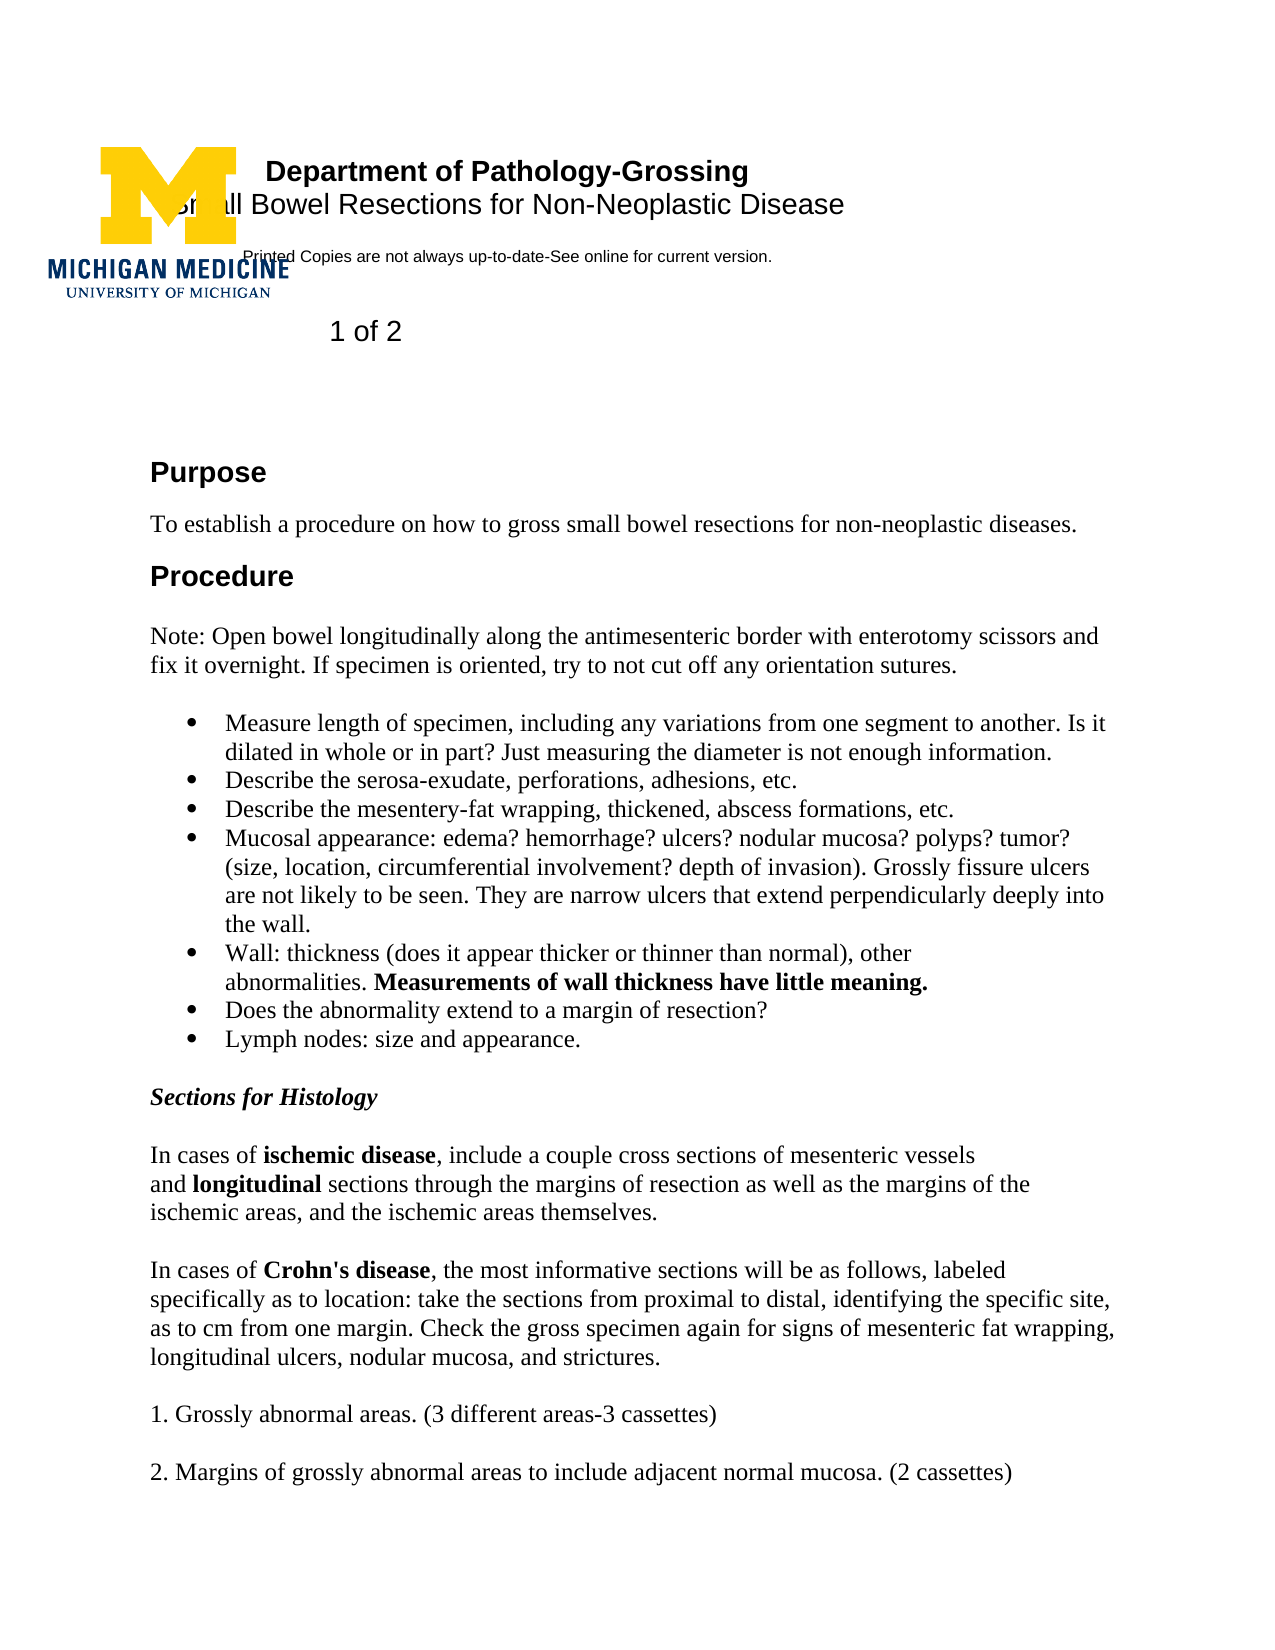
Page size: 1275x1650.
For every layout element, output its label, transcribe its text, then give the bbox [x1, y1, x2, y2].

list Describe the serosa-exudate, perforations, adhesions, etc. [187, 765, 1125, 794]
list Measure length of specimen, including any variations from one segment to another. Is it dilated in whole or in part? Just measuring the diameter is not enough information. [187, 708, 1125, 765]
list Does the abnormality extend to a margin of resection? [187, 995, 1125, 1024]
text In cases of ischemic disease, include a couple cross sections of mesenteric vessels and longitudinal sections through the margins of resection as well as the margins of the ischemic areas, and the ischemic areas themselves. [150, 1140, 1125, 1226]
list Mucosal appearance: edema? hemorrhage? ulcers? nodular mucosa? polyps? tumor? (size, location, circumferential involvement? depth of invasion). Grossly fissure ulcers are not likely to be seen. They are narrow ulcers that extend perpendicularly deeply into the wall. [187, 823, 1125, 938]
picture [48, 147, 289, 298]
text To establish a procedure on how to gross small bowel resections for non-neoplastic diseases. [150, 509, 1125, 538]
text Procedure [150, 558, 1125, 592]
text 2. Margins of grossly abnormal areas to include adjacent normal mucosa. (2 cassettes) [150, 1457, 1125, 1486]
text Purpose [150, 454, 1125, 488]
text Note: Open bowel longitudinally along the antimesenteric border with enterotomy scissors and fix it overnight. If specimen is oriented, try to not cut off any orientation sutures. [150, 621, 1125, 679]
list Lymph nodes: size and appearance. [187, 1024, 1125, 1053]
text In cases of Crohn's disease, the most informative sections will be as follows, labeled specifically as to location: take the sections from proximal to distal, identifying the specific site, as to cm from one margin. Check the gross specimen again for signs of mesenteric fat wrapping, longitudinal ulcers, nodular mucosa, and strictures. [150, 1255, 1125, 1370]
list Describe the mesentery-fat wrapping, thickened, abscess formations, etc. [187, 794, 1125, 823]
text 1. Grossly abnormal areas. (3 different areas-3 cassettes) [150, 1399, 1125, 1428]
text Sections for Histology [150, 1082, 1125, 1111]
list Wall: thickness (does it appear thicker or thinner than normal), other abnormalities. Measurements of wall thickness have little meaning. [187, 938, 1125, 995]
